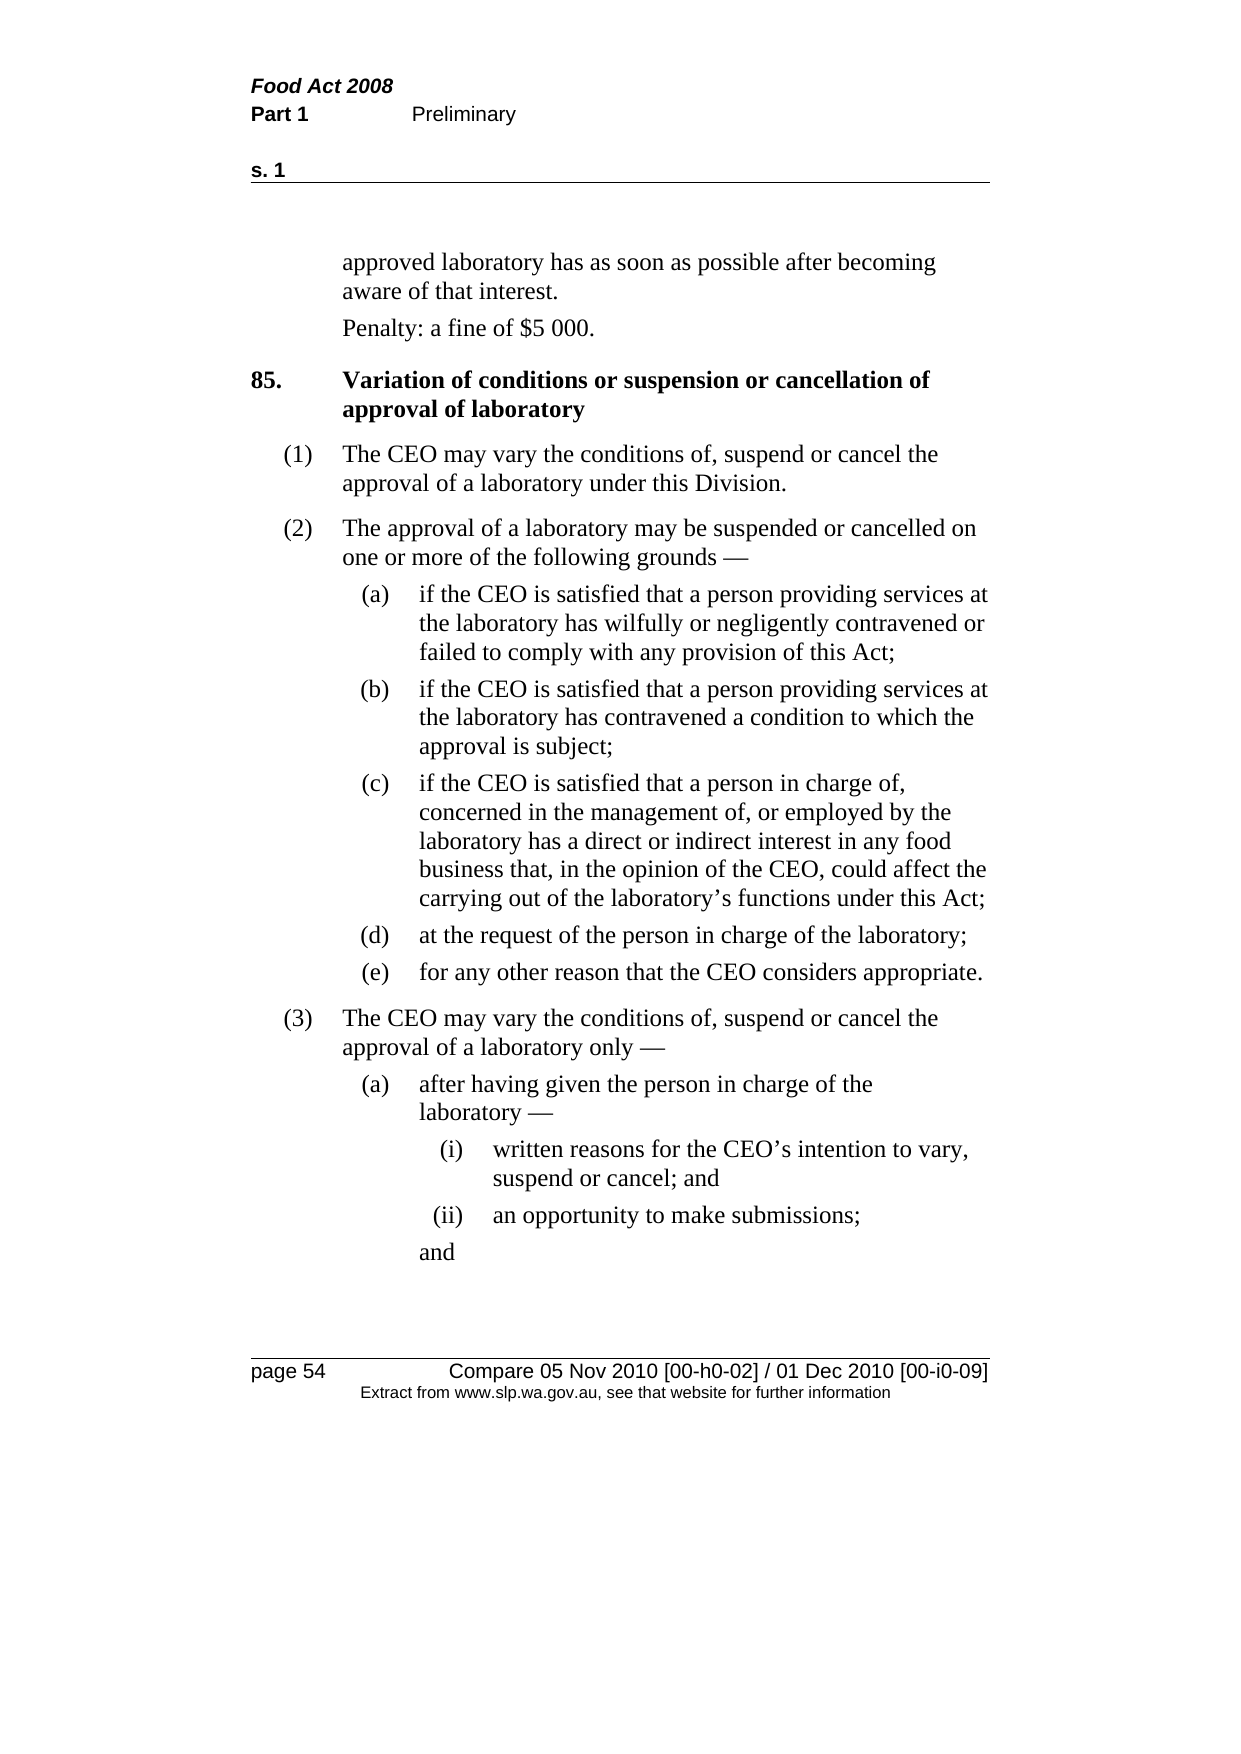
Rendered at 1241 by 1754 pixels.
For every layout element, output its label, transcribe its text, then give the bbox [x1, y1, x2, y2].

text (3) The CEO may vary the conditions of, suspend or cancel the approval of a laboratory only — [251, 1003, 990, 1060]
text (e) for any other reason that the CEO considers appropriate. [251, 957, 990, 986]
text and [251, 1237, 990, 1266]
text (a) after having given the person in charge of the laboratory — [251, 1069, 990, 1126]
text (c) if the CEO is satisfied that a person in charge of, concerned in the management of, or employed by the laboratory has a direct or indirect interest in any food business that, in the opinion of the CEO, could affect the carrying out of the laboratory’s functions under this Act; [251, 768, 990, 912]
text (b) if the CEO is satisfied that a person providing services at the laboratory has contravened a condition to which the approval is subject; [251, 674, 990, 760]
text (ii) an opportunity to make submissions; [251, 1200, 990, 1229]
text (a) if the CEO is satisfied that a person providing services at the laboratory has wilfully or negligently contravened or failed to comply with any provision of this Act; [251, 579, 990, 665]
text (d) at the request of the person in charge of the laboratory; [251, 920, 990, 949]
text (2) The approval of a laboratory may be suspended or cancelled on one or more of the following grounds — [251, 513, 990, 571]
text (i) written reasons for the CEO’s intention to vary, suspend or cancel; and [251, 1134, 990, 1192]
subtitle 85. Variation of conditions or suspension or cancellation of approval of laboratory [251, 365, 990, 422]
text (1) The CEO may vary the conditions of, suspend or cancel the approval of a laboratory under this Division. [251, 439, 990, 497]
text Penalty: a fine of $5 000. [251, 313, 990, 342]
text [251, 247, 990, 305]
